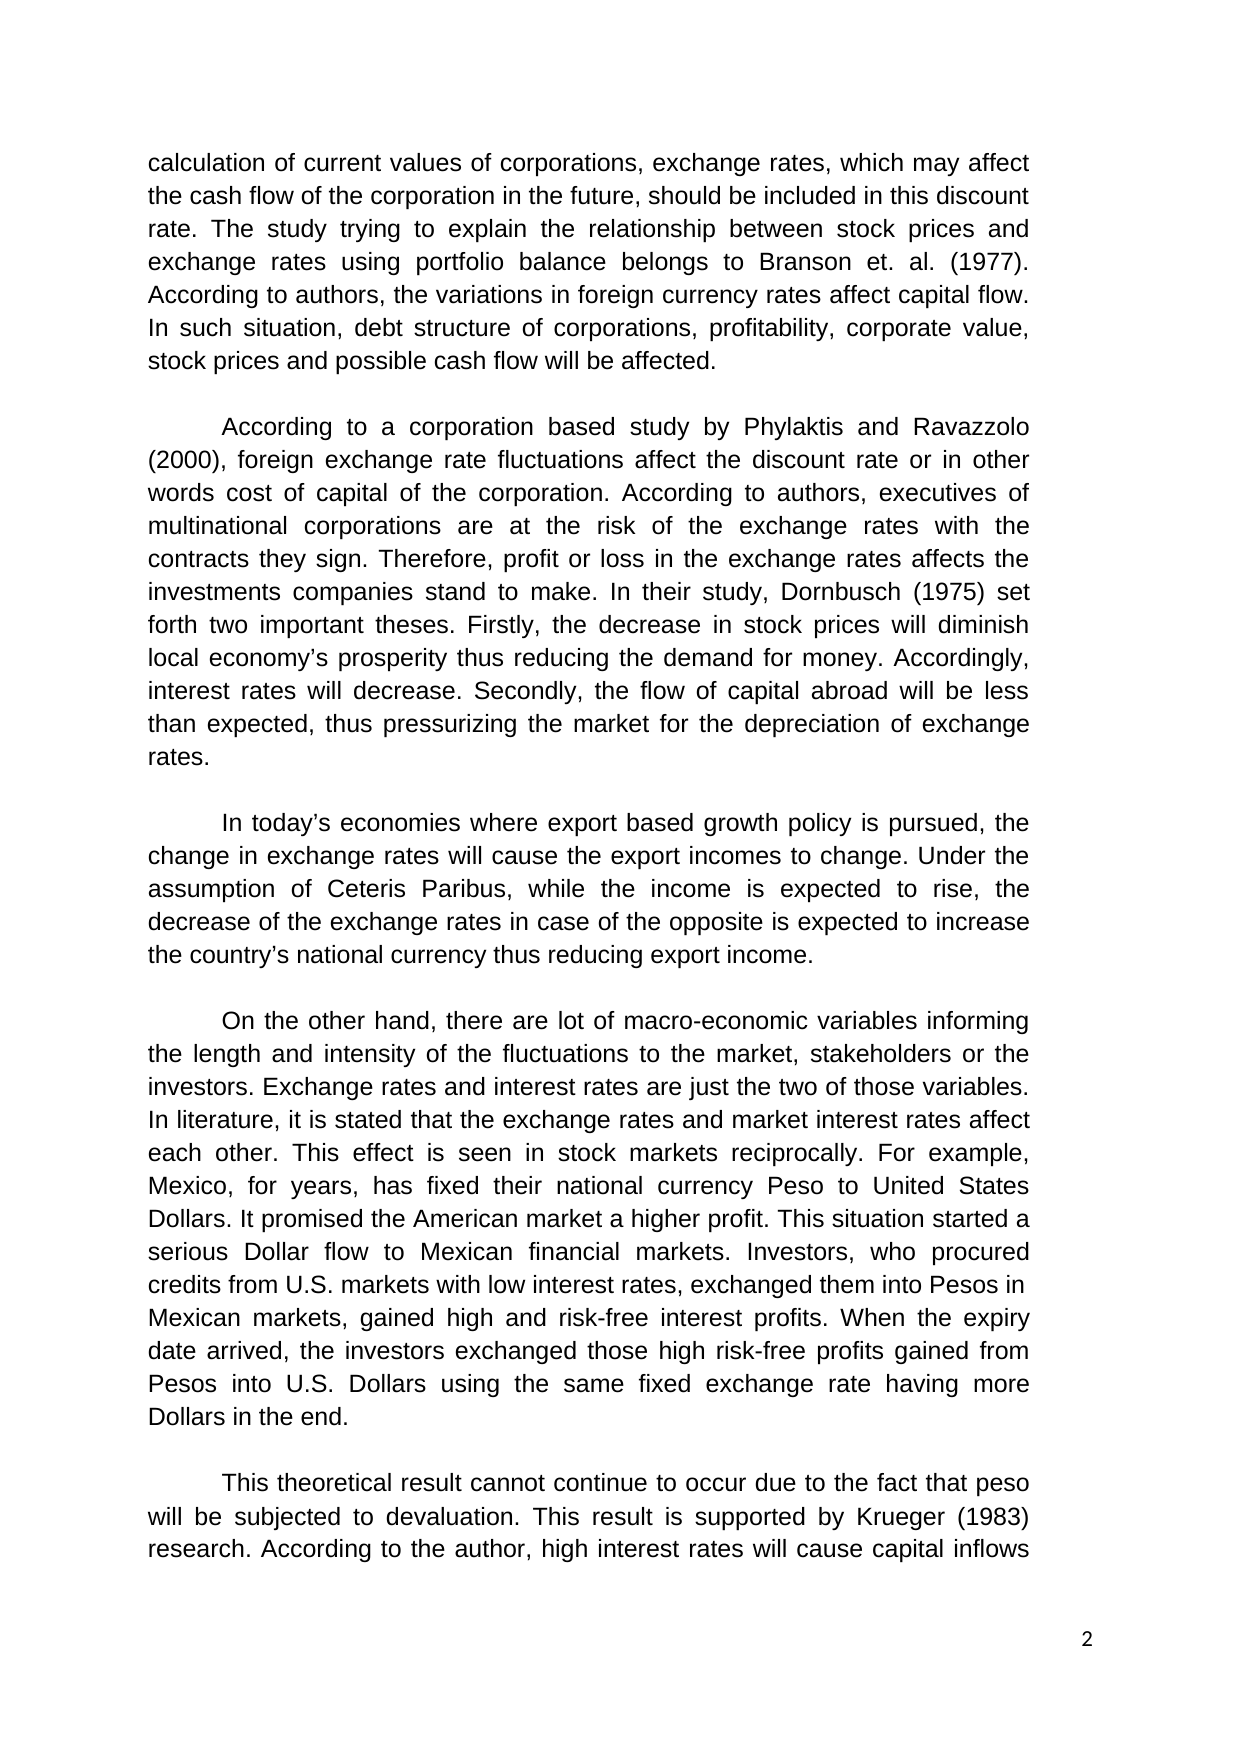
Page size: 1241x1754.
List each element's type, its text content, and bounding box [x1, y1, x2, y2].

text On the other hand, there are lot of macro-economic variables informing the length and intensity of the fluctuations to the market, stakeholders or the investors. Exchange rates and interest rates are just the two of those variables. In literature, it is stated that the exchange rates and market interest rates affect each other. This effect is seen in stock markets reciprocally. For example, Mexico, for years, has fixed their national currency Peso to United States Dollars. It promised the American market a higher profit. This situation started a serious Dollar flow to Mexican financial markets. Investors, who procured credits from U.S. markets with low interest rates, exchanged them into Pesos in [148, 1006, 1031, 1299]
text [148, 148, 1031, 374]
text In today’s economies where export based growth policy is pursued, the change in exchange rates will cause the export incomes to change. Under the assumption of Ceteris Paribus, while the income is expected to rise, the decrease of the exchange rates in case of the opposite is expected to increase the country’s national currency thus reducing export income. [148, 808, 1031, 969]
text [148, 1468, 1031, 1563]
text According to a corporation based study by Phylaktis and Ravazzolo (2000), foreign exchange rate fluctuations affect the discount rate or in other words cost of capital of the corporation. According to authors, executives of multinational corporations are at the risk of the exchange rates with the contracts they sign. Therefore, profit or loss in the exchange rates affects the investments companies stand to make. In their study, Dornbusch (1975) set forth two important theses. Firstly, the decrease in stock prices will diminish local economy’s prosperity thus reducing the demand for money. Accordingly, interest rates will decrease. Secondly, the flow of capital abroad will be less than expected, thus pressurizing the market for the depreciation of exchange rates. [148, 412, 1031, 771]
text Mexican markets, gained high and risk-free interest profits. When the expiry date arrived, the investors exchanged those high risk-free profits gained from Pesos into U.S. Dollars using the same fixed exchange rate having more Dollars in the end. [148, 1303, 1031, 1431]
